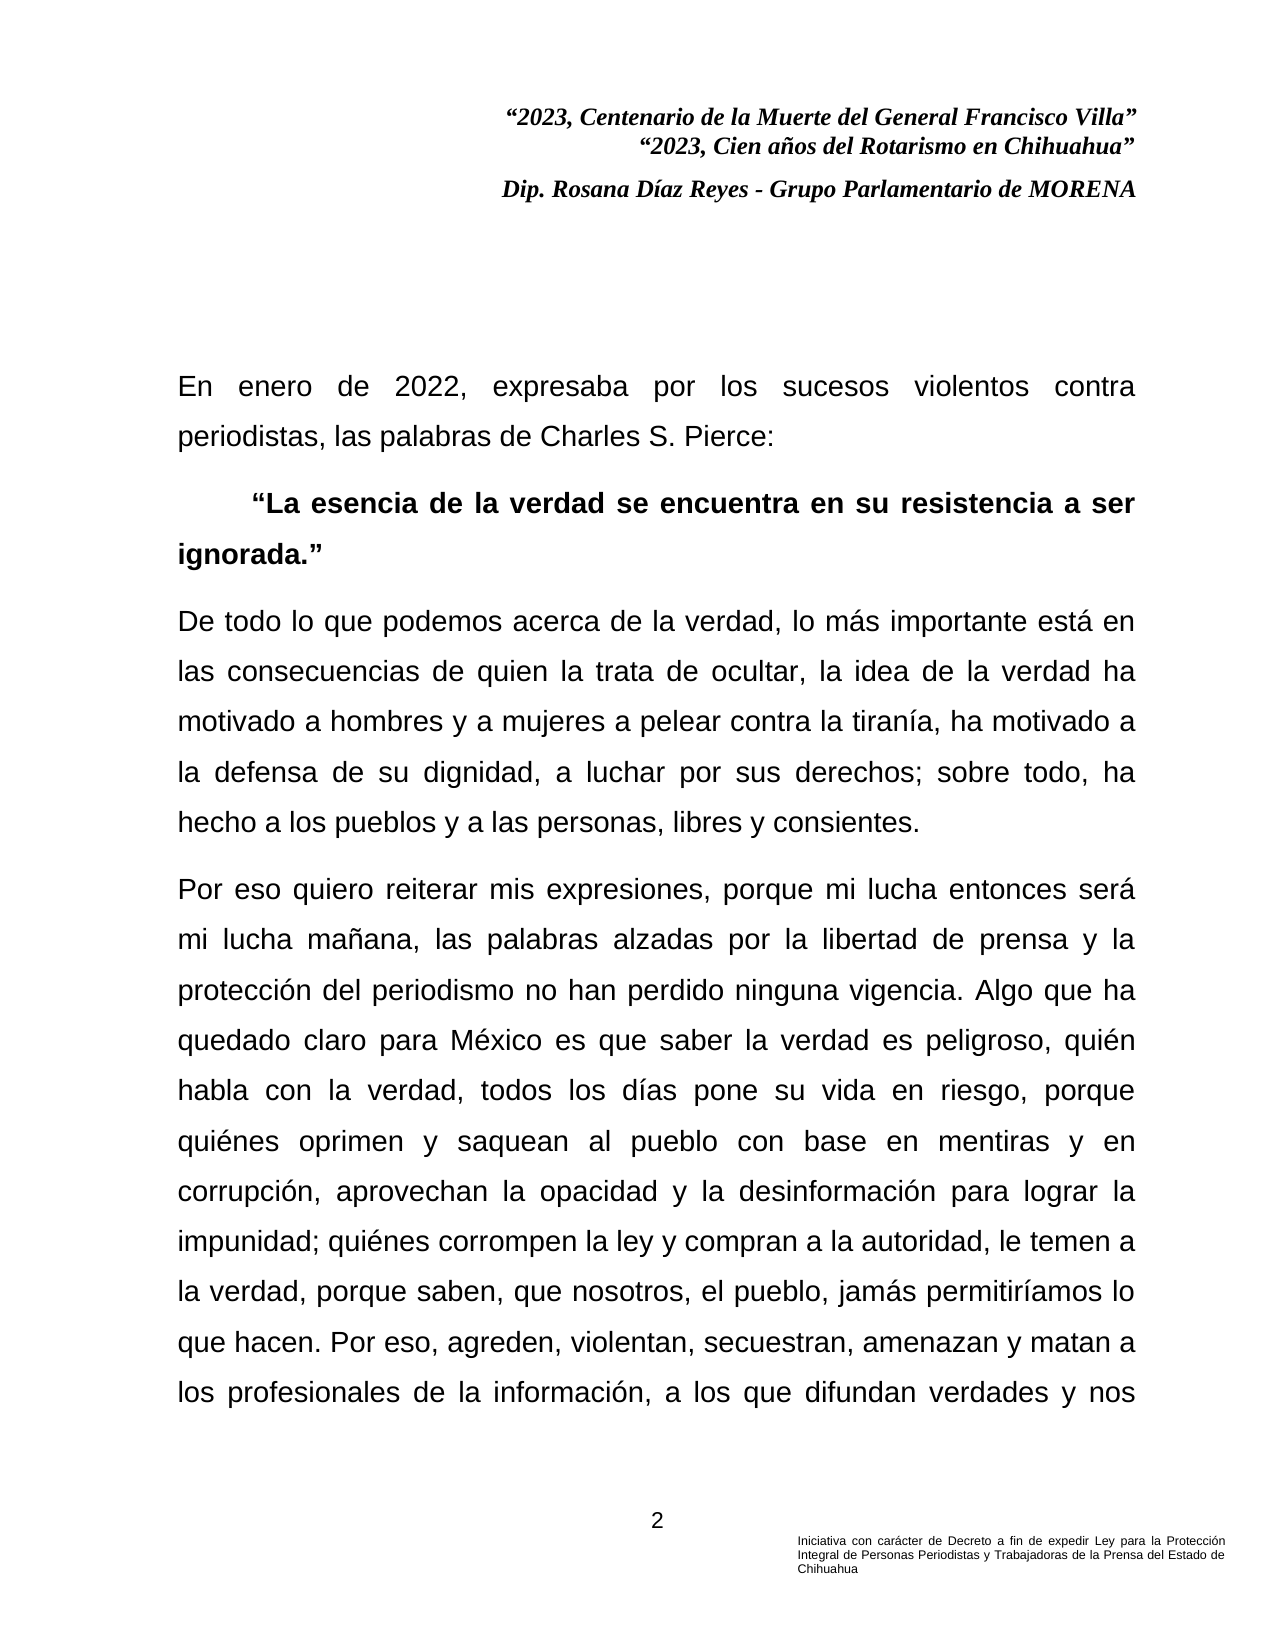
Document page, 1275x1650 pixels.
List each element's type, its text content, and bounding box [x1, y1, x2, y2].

text De todo lo que podemos acerca de la verdad, lo más importante está en las consecuencias de quien la trata de ocultar, la idea de la verdad ha motivado a hombres y a mujeres a pelear contra la tiranía, ha motivado a la defensa de su dignidad, a luchar por sus derechos; sobre todo, ha hecho a los pueblos y a las personas, libres y consientes. [177, 604, 1137, 838]
text En enero de 2022, expresaba por los sucesos violentos contra periodistas, las palabras de Charles S. Pierce: [177, 369, 1137, 453]
text “La esencia de la verdad se encuentra en su resistencia a ser ignorada.” [177, 486, 1137, 570]
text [177, 872, 1137, 1409]
